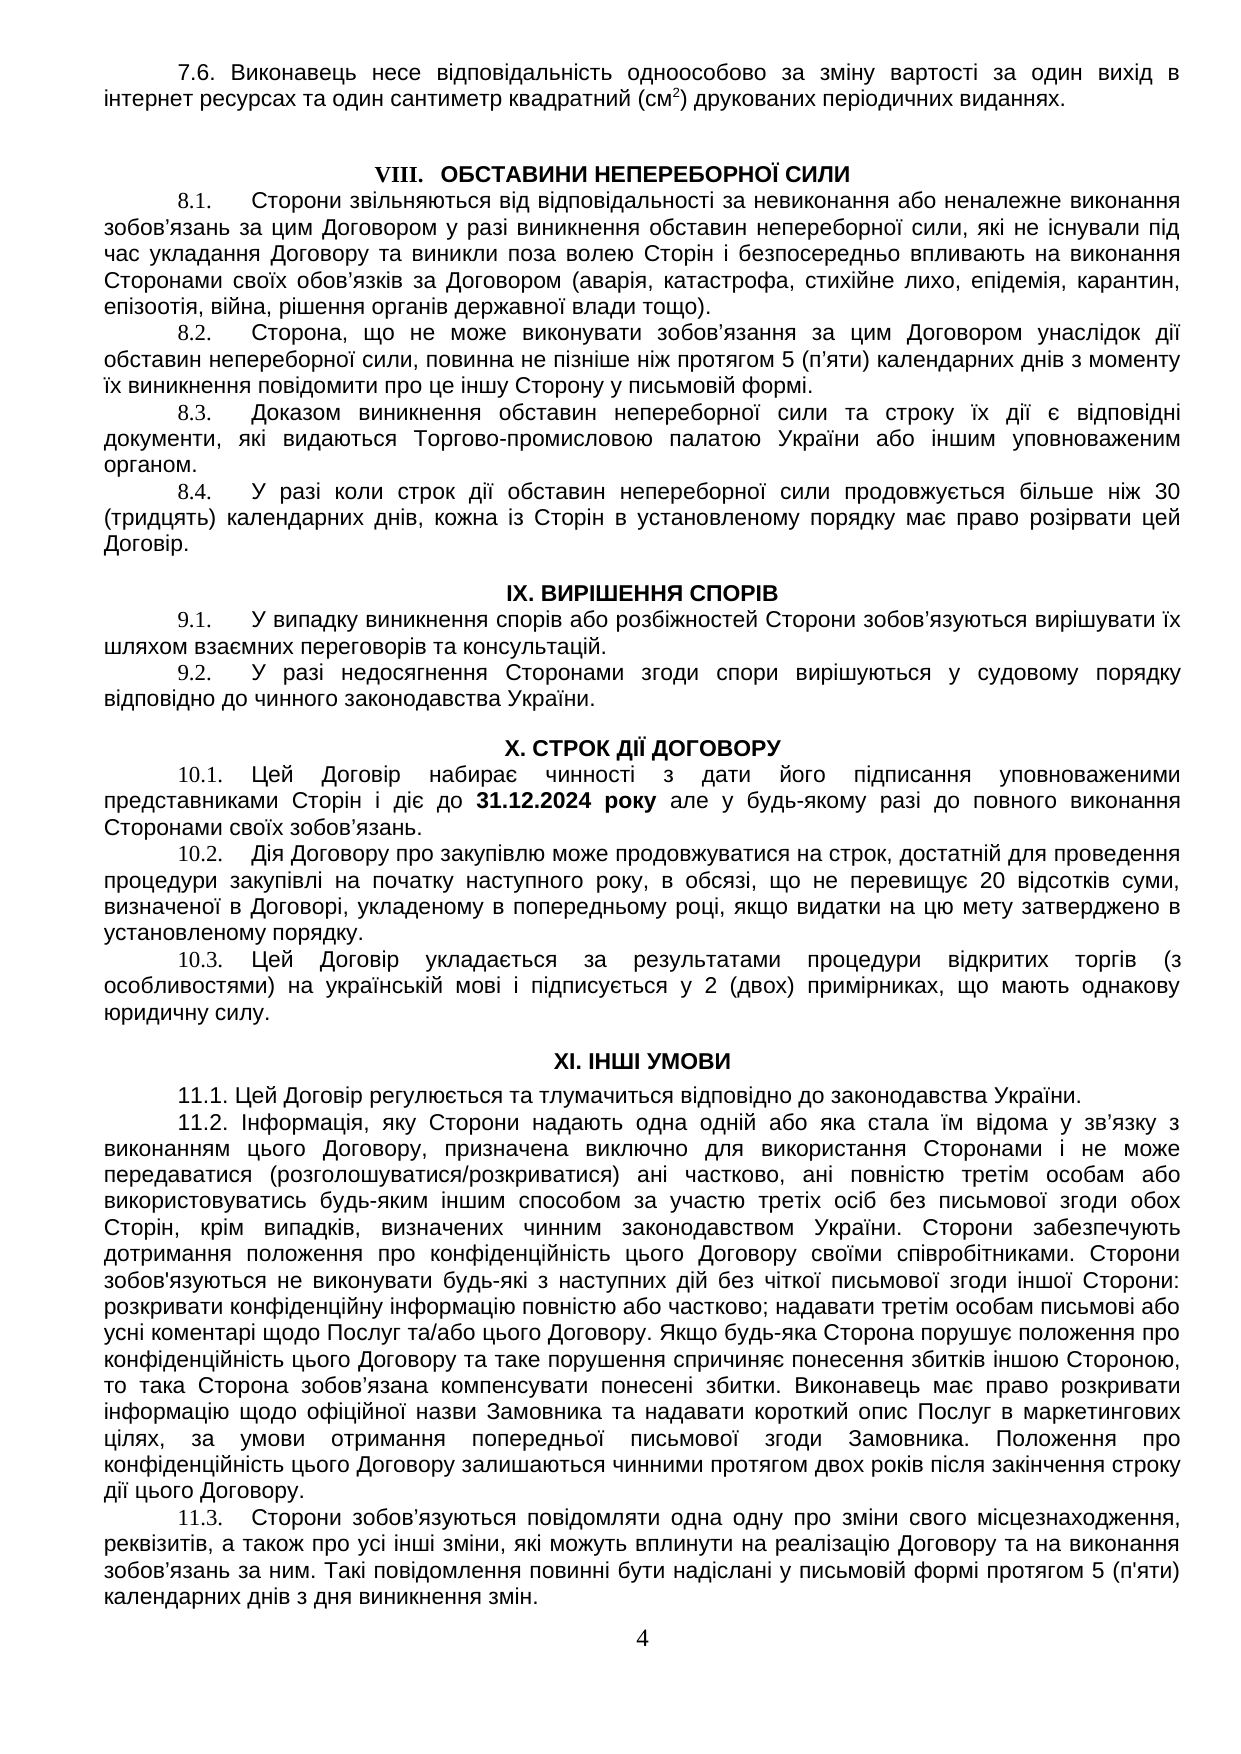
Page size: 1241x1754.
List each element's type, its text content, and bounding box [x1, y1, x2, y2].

list Доказом виникнення обставин непереборної сили та строку їх дії є відповідні документи, які видаються Торгово-промисловою палатою України або іншим уповноваженим органом. [103, 398, 1181, 478]
text 11.1. Цей Договір регулюється та тлумачиться відповідно до законодавства України. [103, 1082, 1181, 1108]
text 7.6. Виконавець несе відповідальність одноособово за зміну вартості за один вихід в інтернет ресурсах та один сантиметр квадратний (см2) друкованих періодичних виданнях. [103, 59, 1181, 112]
list У разі коли строк дії обставин непереборної сили продовжується більше ніж 30 (тридцять) календарних днів, кожна із Сторін в установленому порядку має право розірвати цей Договір. [103, 478, 1181, 557]
list У випадку виникнення спорів або розбіжностей Сторони зобов’язуються вирішувати їх шляхом взаємних переговорів та консультацій. [103, 606, 1181, 659]
list Дія Договору про закупівлю може продовжуватися на строк, достатній для проведення процедури закупівлі на початку наступного року, в обсязі, що не перевищує 20 відсотків суми, визначеної в Договорі, укладеному в попередньому році, якщо видатки на цю мету затверджено в установленому порядку. [103, 840, 1181, 946]
list Сторона, що не може виконувати зобов’язання за цим Договором унаслідок дії обставин непереборної сили, повинна не пізніше ніж протягом 5 (п’яти) календарних днів з моменту їх виникнення повідомити про це іншу Сторону у письмовій формі. [103, 319, 1181, 398]
text X. СТРОК ДІЇ ДОГОВОРУ [103, 738, 1181, 761]
text 11.2. Інформація, яку Сторони надають одна одній або яка стала їм відома у зв’язку з виконанням цього Договору, призначена виключно для використання Сторонами і не може передаватися (розголошуватися/розкриватися) ані частково, ані повністю третім особам або використовуватись будь-яким іншим способом за участю третіх осіб без письмової згоди обох Сторін, крім випадків, визначених чинним законодавством України. Сторони забезпечують дотримання положення про конфіденційність цього Договору своїми співробітниками. Сторони зобов'язуються не виконувати будь-які з наступних дій без чіткої письмової згоди іншої Сторони: розкривати конфіденційну інформацію повністю або частково; надавати третім особам письмові або усні коментарі щодо Послуг та/або цього Договору. Якщо будь-яка Сторона порушує положення про конфіденційність цього Договору та таке порушення спричиняє понесення збитків іншою Стороною, то така Сторона зобов’язана компенсувати понесені збитки. Виконавець має право розкривати інформацію щодо офіційної назви Замовника та надавати короткий опис Послуг в маркетингових цілях, за умови отримання попередньої письмової згоди Замовника. Положення про конфіденційність цього Договору залишаються чинними протягом двох років після закінчення строку дії цього Договору. [103, 1108, 1181, 1504]
list Цей Договір набирає чинності з дати його підписання уповноваженими представниками Сторін і діє до 31.12.2024 року але у будь-якому разі до повного виконання Сторонами своїх зобов’язань. [103, 761, 1181, 840]
text XI. ІНШІ УМОВИ [103, 1051, 1181, 1074]
list Цей Договір укладається за результатами процедури відкритих торгів (з особливостями) на українській мові і підписується у 2 (двох) примірниках, що мають однакову юридичну силу. [103, 946, 1181, 1025]
list У разі недосягнення Сторонами згоди спори вирішуються у судовому порядку відповідно до чинного законодавства України. [103, 659, 1181, 712]
text ІХ. ВИРІШЕННЯ СПОРІВ [103, 583, 1181, 606]
list Сторони звільняються від відповідальності за невиконання або неналежне виконання зобов’язань за цим Договором у разі виникнення обставин непереборної сили, які не існували під час укладання Договору та виникли поза волею Сторін і безпосередньо впливають на виконання Сторонами своїх обов’язків за Договором (аварія, катастрофа, стихійне лихо, епідемія, карантин, епізоотія, війна, рішення органів державної влади тощо). [103, 187, 1181, 319]
list Сторони зобов’язуються повідомляти одна одну про зміни свого місцезнаходження, реквізитів, а також про усі інші зміни, які можуть вплинути на реалізацію Договору та на виконання зобов’язань за ним. Такі повідомлення повинні бути надіслані у письмовій формі протягом 5 (п'яти) календарних днів з дня виникнення змін. [103, 1504, 1181, 1609]
list ОБСТАВИНИ НЕПЕРЕБОРНОЇ СИЛИ [374, 164, 1181, 187]
